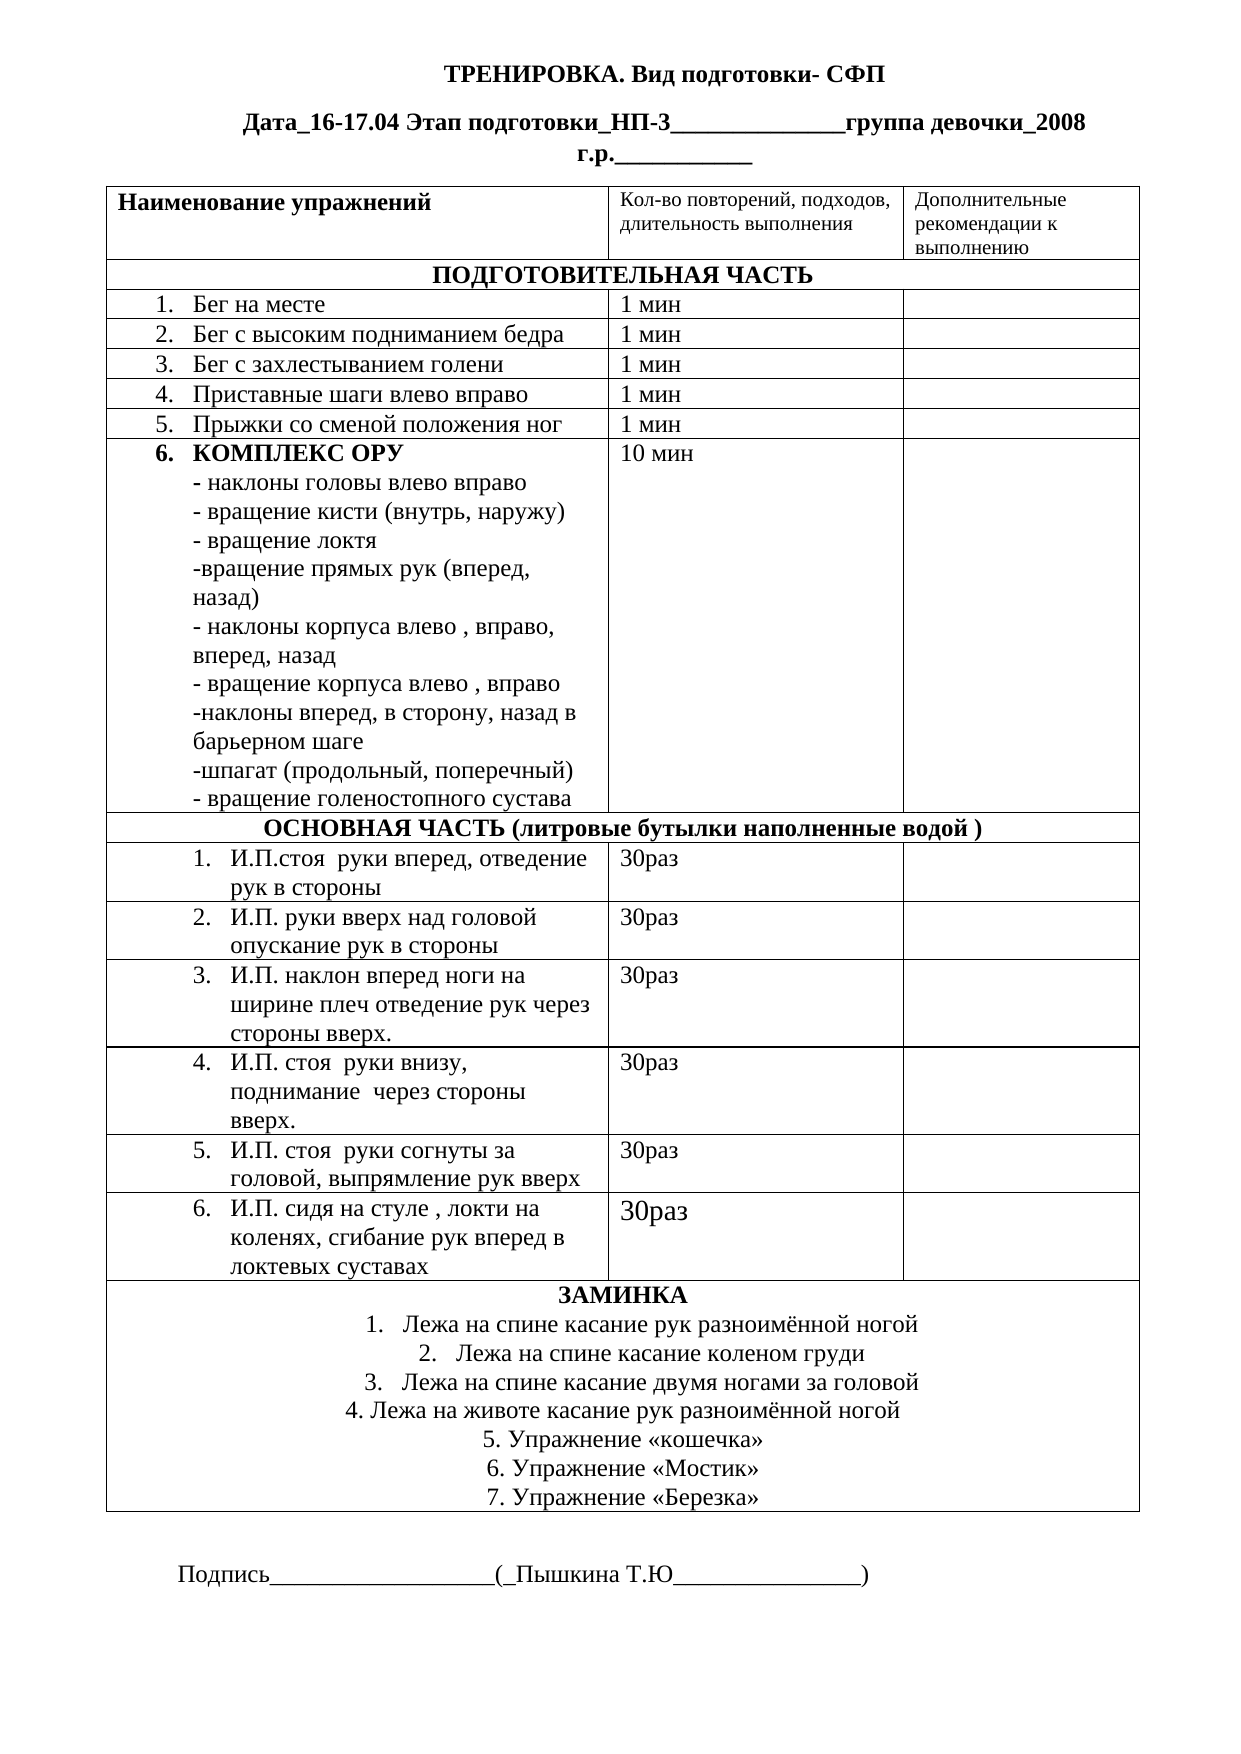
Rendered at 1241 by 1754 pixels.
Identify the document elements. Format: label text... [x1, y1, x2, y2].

table_cell ПОДГОТОВИТЕЛЬНАЯ ЧАСТЬ [107, 260, 1139, 288]
table_header Дополнительные рекомендации к выполнению [904, 187, 1139, 259]
text Дата_16-17.04 Этап подготовки_НП-3______________группа девочки_2008 г.р.___________ [177, 107, 1152, 167]
table_cell 30раз [609, 1135, 903, 1192]
table_cell 30раз [609, 902, 903, 959]
table_cell И.П. сидя на стуле , локти на коленях, сгибание рук вперед в локтевых суставах [107, 1193, 608, 1279]
table_cell 30раз [609, 1193, 903, 1279]
table_cell 1 мин [609, 290, 903, 318]
table_cell ОСНОВНАЯ ЧАСТЬ (литровые бутылки наполненные водой ) [107, 813, 1139, 842]
table_cell Бег на месте [107, 290, 608, 318]
table_cell [904, 349, 1139, 378]
table_cell Бег с захлестыванием голени [107, 349, 608, 378]
table_cell 1 мин [609, 379, 903, 408]
table_cell [904, 439, 1139, 812]
table_cell И.П. руки вверх над головой опускание рук в стороны [107, 902, 608, 959]
table_cell 30раз [609, 960, 903, 1046]
table_cell [904, 379, 1139, 408]
table_cell Прыжки со сменой положения ног [107, 409, 608, 437]
table_cell Бег с высоким подниманием бедра [107, 319, 608, 348]
text ТРЕНИРОВКА. Вид подготовки- СФП [177, 59, 1152, 88]
table_header Кол-во повторений, подходов, длительность выполнения [609, 187, 903, 259]
text Подпись__________________(_Пышкина Т.Ю_______________) [177, 1559, 1152, 1588]
table_header Наименование упражнений [107, 187, 608, 259]
table_cell И.П. наклон вперед ноги на ширине плеч отведение рук через стороны вверх. [107, 960, 608, 1046]
table_cell [904, 843, 1139, 901]
table_cell ЗАМИНКА Лежа на спине касание рук разноимённой ногой Лежа на спине касание коленом груди Лежа на спине касание двумя ногами за головой 4. Лежа на животе касание рук разноимённой ногой 5. Упражнение «кошечка» 6. Упражнение «Мостик» 7. Упражнение «Березка» [107, 1281, 1139, 1511]
table_cell [904, 902, 1139, 959]
table_cell [904, 1048, 1139, 1134]
table_cell КОМПЛЕКС ОРУ - наклоны головы влево вправо - вращение кисти (внутрь, наружу) - вращение локтя -вращение прямых рук (вперед, назад) - наклоны корпуса влево , вправо, вперед, назад - вращение корпуса влево , вправо -наклоны вперед, в сторону, назад в барьерном шаге -шпагат (продольный, поперечный) - вращение голеностопного сустава [107, 439, 608, 812]
table_cell 1 мин [609, 319, 903, 348]
table_cell [904, 1193, 1139, 1279]
table_cell 30раз [609, 1048, 903, 1134]
table_cell 1 мин [609, 349, 903, 378]
table_cell [904, 290, 1139, 318]
table_cell 1 мин [609, 409, 903, 437]
table_cell [904, 960, 1139, 1046]
table_cell [904, 409, 1139, 437]
table_cell 10 мин [609, 439, 903, 812]
table_cell И.П.стоя руки вперед, отведение рук в стороны [107, 843, 608, 901]
table_cell [904, 319, 1139, 348]
table_cell 30раз [609, 843, 903, 901]
table_cell И.П. стоя руки согнуты за головой, выпрямление рук вверх [107, 1135, 608, 1192]
table_cell И.П. стоя руки внизу, поднимание через стороны вверх. [107, 1048, 608, 1134]
table_cell Приставные шаги влево вправо [107, 379, 608, 408]
table_cell [904, 1135, 1139, 1192]
